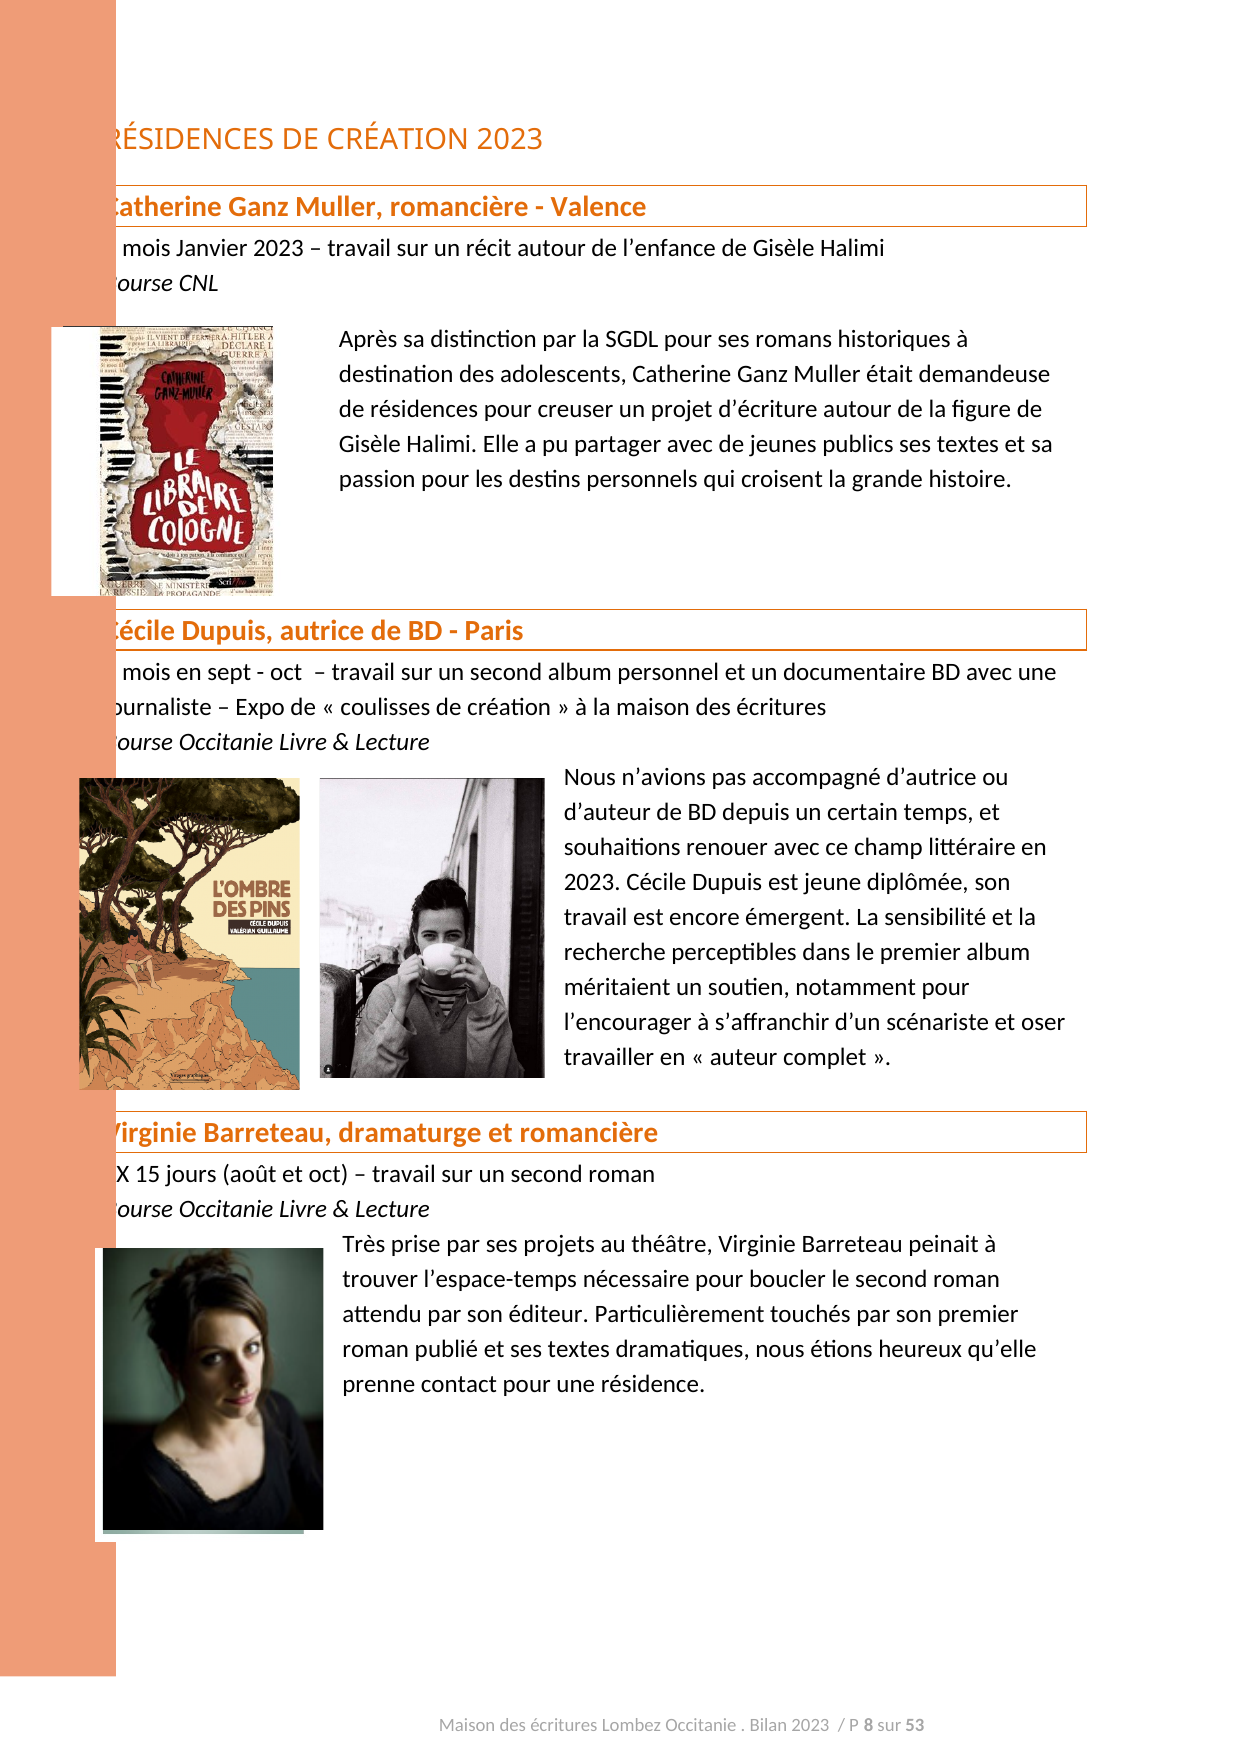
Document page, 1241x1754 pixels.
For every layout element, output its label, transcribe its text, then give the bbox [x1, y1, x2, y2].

text Bourse Occitanie Livre & Lecture [116, 1193, 1078, 1223]
text Nous n’avions pas accompagné d’autrice ou d’auteur de BD depuis un certain temps, et souhaitions renouer avec ce champ littéraire en 2023. Cécile Dupuis est jeune diplômée, son travail est encore émergent. La sensibilité et la recherche perceptibles dans le premier album méritaient un soutien, notamment pour l’encourager à s’affranchir d’un scénariste et oser travailler en « auteur complet ». [116, 761, 1078, 1071]
text Bourse Occitanie Livre & Lecture [116, 726, 1078, 756]
text Très prise par ses projets au théâtre, Virginie Barreteau peinait à trouver l’espace-temps nécessaire pour boucler le second roman attendu par son éditeur. Particulièrement touchés par son premier roman publié et ses textes dramatiques, nous étions heureux qu’elle prenne contact pour une résidence. [116, 1228, 1078, 1398]
picture [95, 1248, 324, 1542]
picture [79, 778, 300, 1090]
picture [319, 778, 545, 1078]
text Après sa distinction par la SGDL pour ses romans historiques à destination des adolescents, Catherine Ganz Muller était demandeuse de résidences pour creuser un projet d’écriture autour de la figure de Gisèle Halimi. Elle a pu partager avec de jeunes publics ses textes et sa passion pour les destins personnels qui croisent la grande histoire. [116, 323, 1078, 493]
text 1 mois Janvier 2023 – travail sur un récit autour de l’enfance de Gisèle Halimi [116, 232, 1078, 262]
text Cécile Dupuis, autrice de BD - Paris [116, 610, 1086, 649]
picture [51, 326, 320, 596]
text Bourse CNL [116, 267, 1078, 297]
text 2X 15 jours (août et oct) – travail sur un second roman [116, 1158, 1078, 1188]
text RÉSIDENCES DE CRÉATION 2023 [116, 118, 1078, 158]
text 1 mois en sept - oct – travail sur un second album personnel et un documentaire BD avec une journaliste – Expo de « coulisses de création » à la maison des écritures [116, 656, 1078, 721]
text Virginie Barreteau, dramaturge et romancière [116, 1112, 1086, 1152]
text Catherine Ganz Muller, romancière - Valence [116, 186, 1086, 226]
